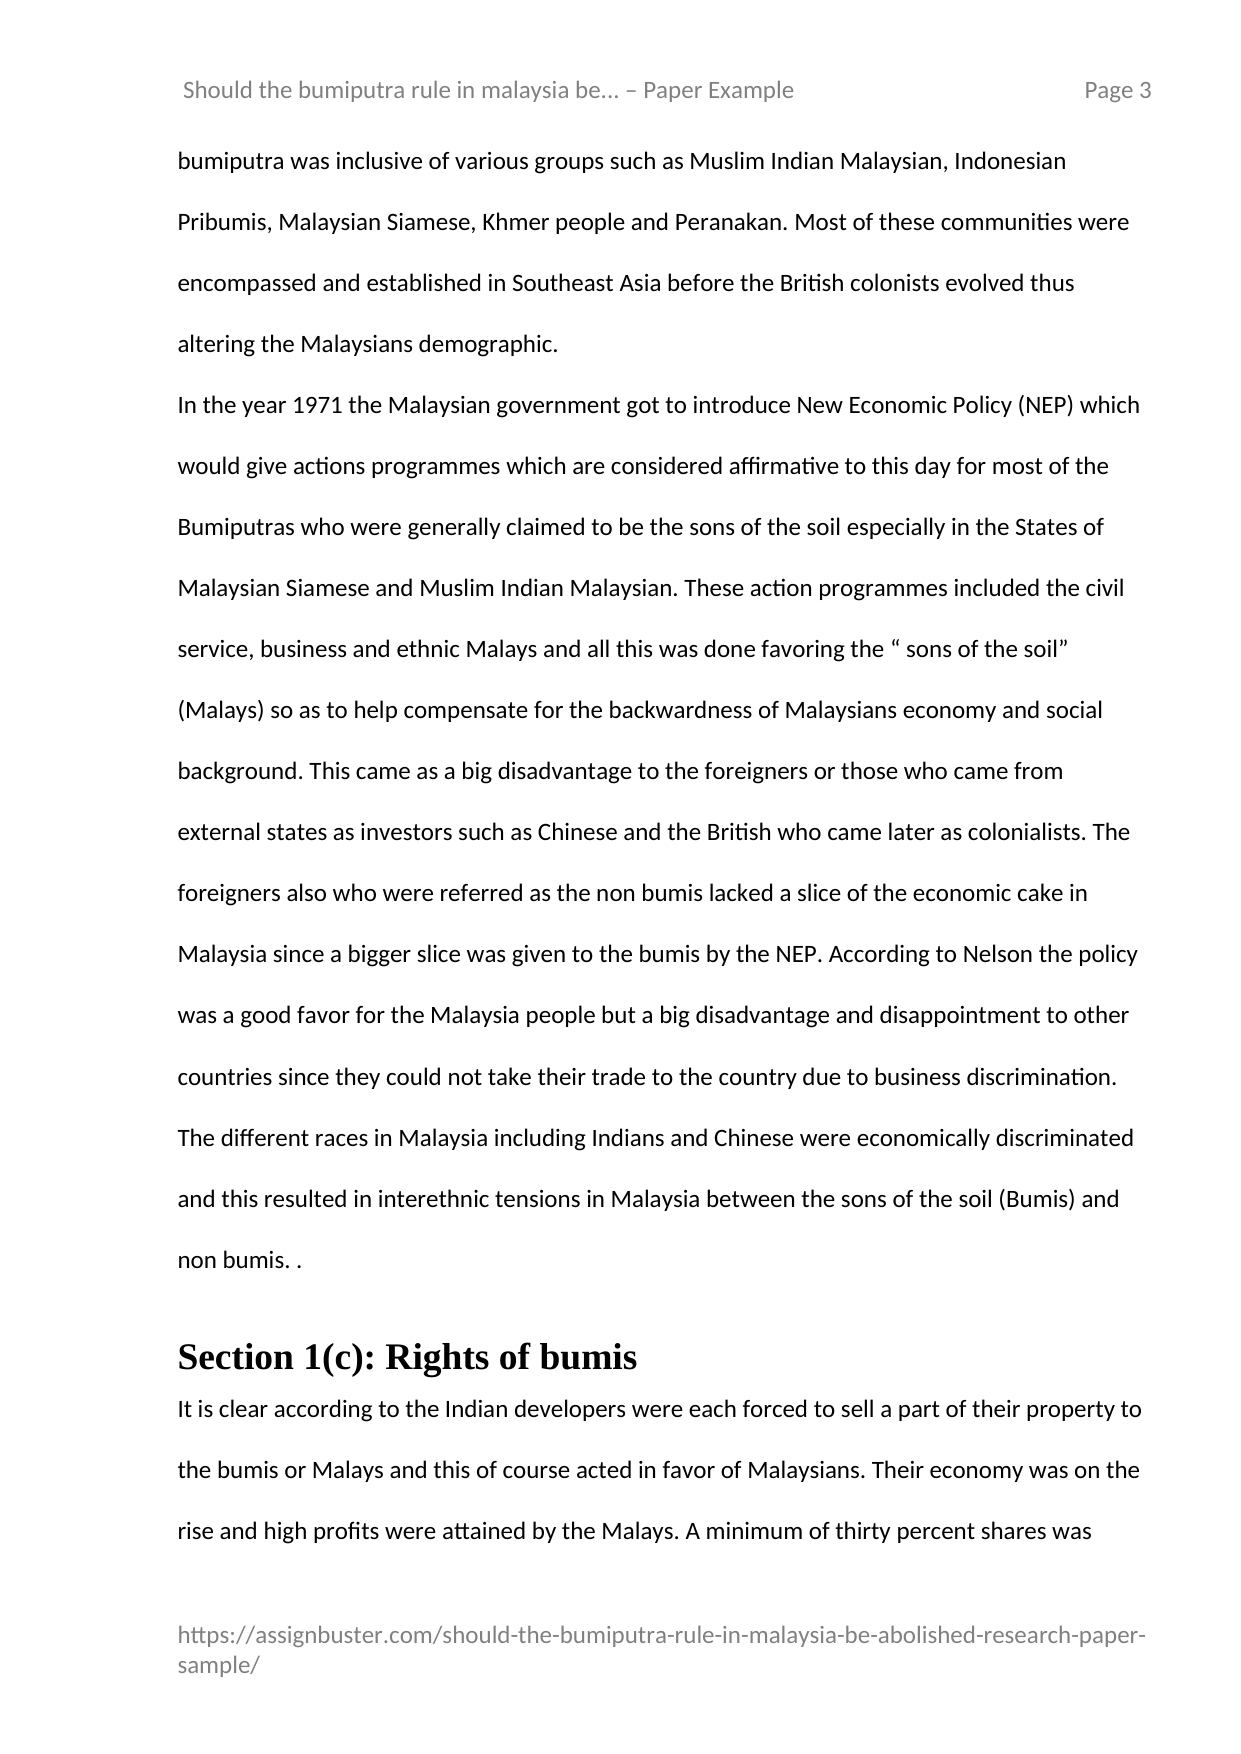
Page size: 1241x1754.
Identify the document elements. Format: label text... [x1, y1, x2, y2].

subtitle Section 1(c): Rights of bumis [177, 1334, 1152, 1377]
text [177, 145, 1152, 1274]
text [177, 1393, 1152, 1546]
